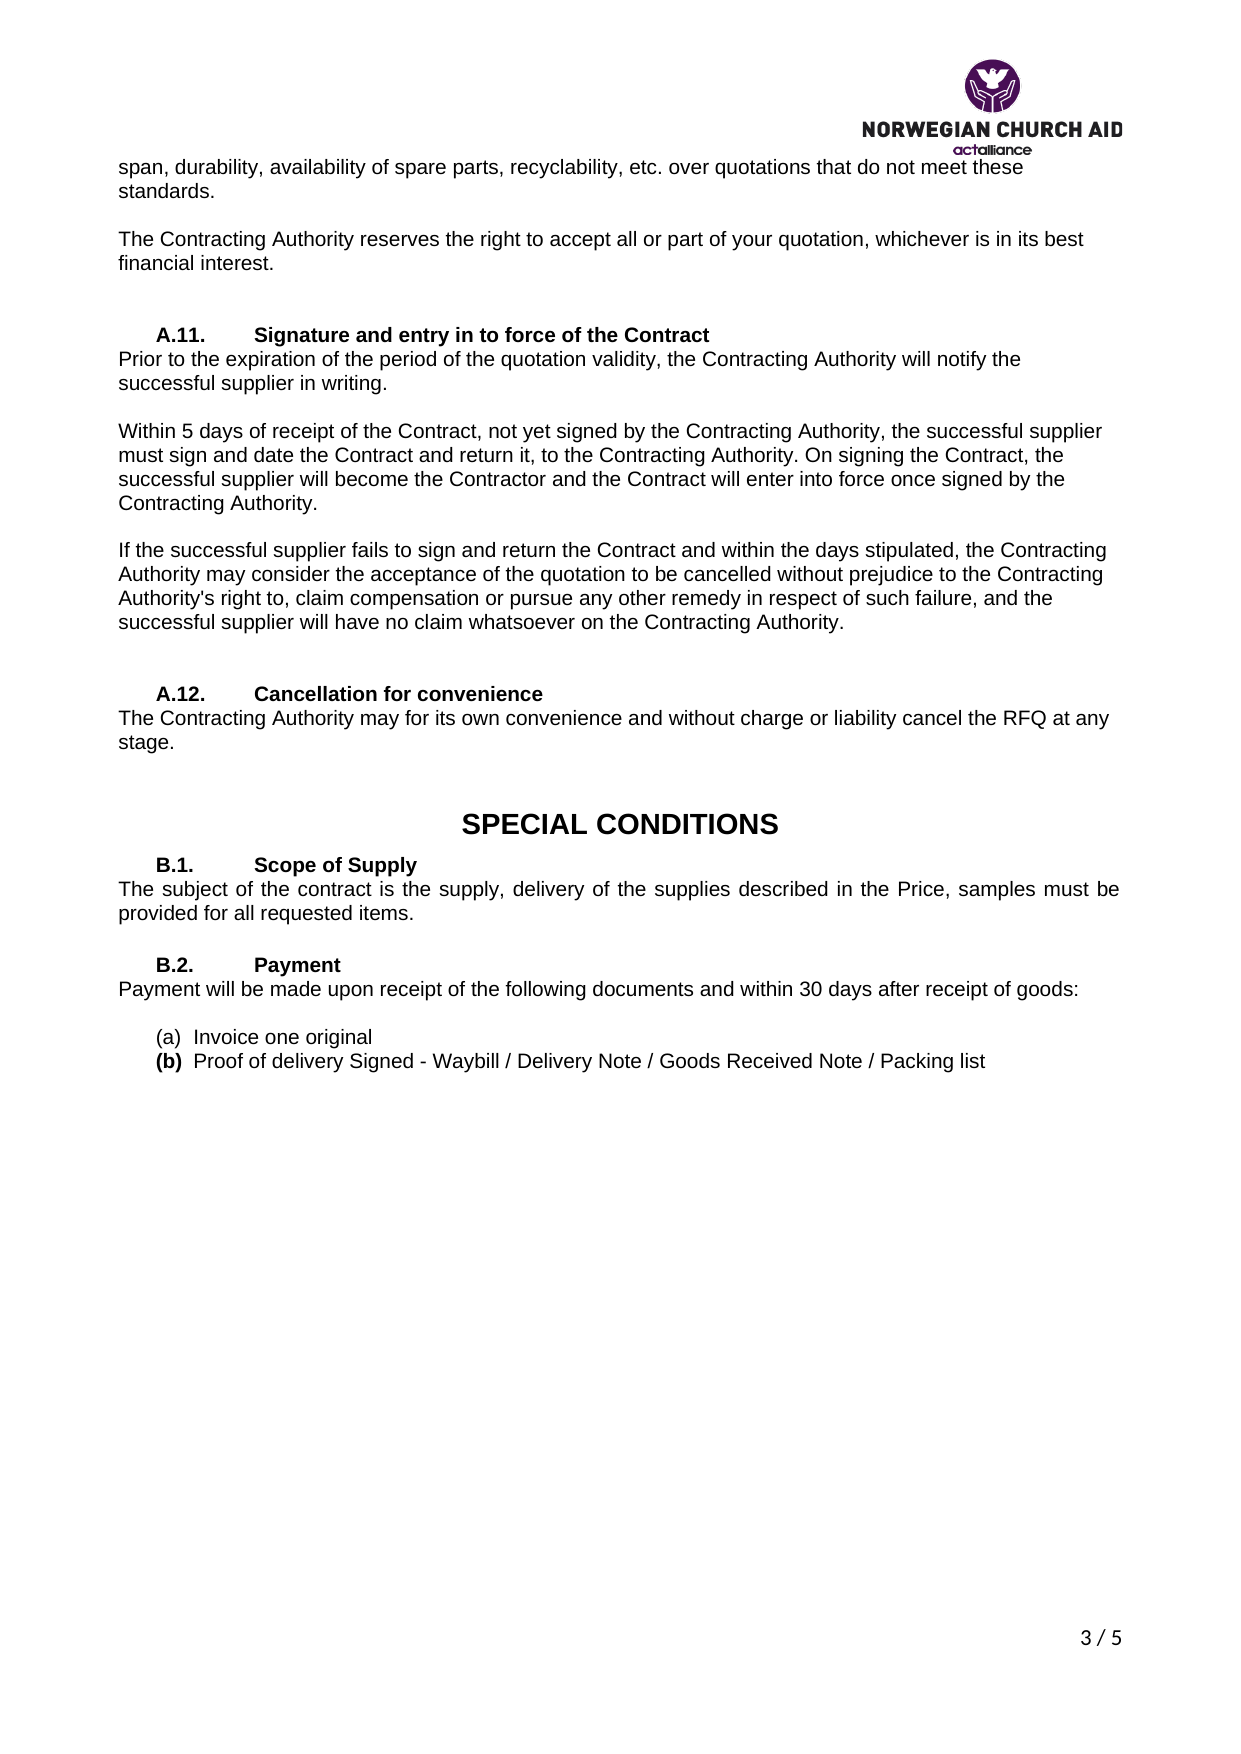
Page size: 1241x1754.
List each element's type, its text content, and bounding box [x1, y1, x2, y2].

text Prior to the expiration of the period of the quotation validity, the Contracting Authority will notify the successful supplier in writing. [118, 347, 1122, 394]
text The Contracting Authority reserves the right to accept all or part of your quotation, whichever is in its best financial interest. [118, 227, 1122, 275]
subtitle Special conditions [118, 807, 1122, 840]
list Cancellation for convenience [156, 682, 1122, 706]
list Scope of Supply [156, 853, 1122, 877]
list Proof of delivery Signed - Waybill / Delivery Note / Goods Received Note / Packing list [156, 1049, 1122, 1073]
list Signature and entry in to force of the Contract [156, 323, 1122, 347]
list Payment [156, 953, 1122, 977]
picture [862, 59, 1123, 155]
text Within 5 days of receipt of the Contract, not yet signed by the Contracting Authority, the successful supplier must sign and date the Contract and return it, to the Contracting Authority. On signing the Contract, the successful supplier will become the Contractor and the Contract will enter into force once signed by the Contracting Authority. [118, 418, 1122, 514]
text Payment will be made upon receipt of the following documents and within 30 days after receipt of goods: [118, 977, 1122, 1001]
text The subject of the contract is the supply, delivery of the supplies described in the Price, samples must be provided for all requested items. [118, 877, 1122, 924]
list Invoice one original [156, 1025, 1122, 1049]
text The Contracting Authority may for its own convenience and without charge or liability cancel the RFQ at any stage. [118, 706, 1122, 754]
text If the successful supplier fails to sign and return the Contract and within the days stipulated, the Contracting Authority may consider the acceptance of the quotation to be cancelled without prejudice to the Contracting Authority's right to, claim compensation or pursue any other remedy in respect of such failure, and the successful supplier will have no claim whatsoever on the Contracting Authority. [118, 538, 1122, 634]
